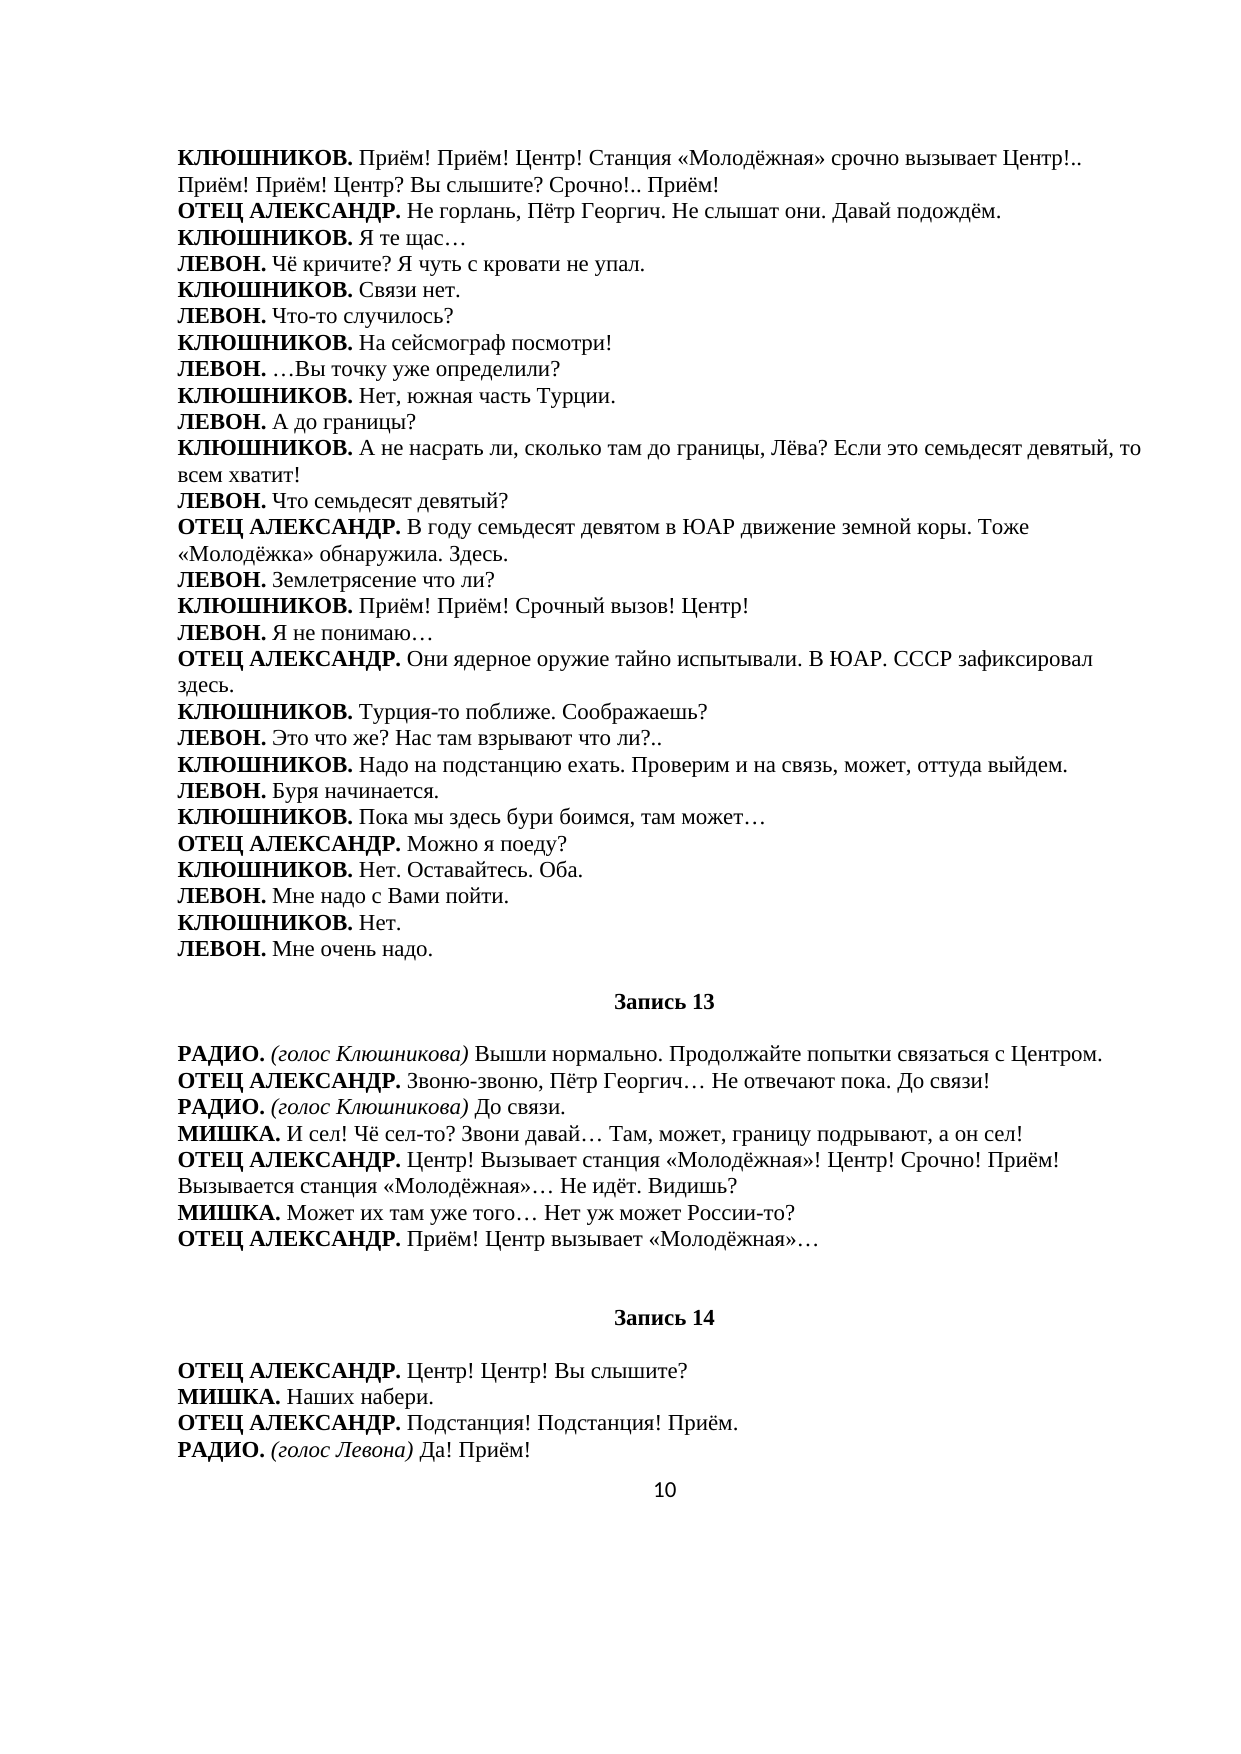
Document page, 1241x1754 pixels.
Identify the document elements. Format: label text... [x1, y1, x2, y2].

text ОТЕЦ АЛЕКСАНДР. Звоню-звоню, Пётр Георгич… Не отвечают пока. До связи! [177, 1067, 1152, 1093]
text РАДИО. (голос Клюшникова) До связи. [177, 1093, 1152, 1119]
text ОТЕЦ АЛЕКСАНДР. В году семьдесят девятом в ЮАР движение земной коры. Тоже «Молодёжка» обнаружила. Здесь. [177, 513, 1152, 566]
text КЛЮШНИКОВ. На сейсмограф посмотри! [177, 329, 1152, 355]
text ЛЕВОН. Мне надо с Вами пойти. [177, 882, 1152, 909]
text КЛЮШНИКОВ. Нет. Оставайтесь. Оба. [177, 856, 1152, 882]
text КЛЮШНИКОВ. А не насрать ли, сколько там до границы, Лёва? Если это семьдесят девятый, то всем хватит! [177, 434, 1152, 487]
text КЛЮШНИКОВ. Связи нет. [177, 276, 1152, 303]
text ЛЕВОН. Это что же? Нас там взрывают что ли?.. [177, 724, 1152, 751]
text КЛЮШНИКОВ. Я те щас… [177, 223, 1152, 250]
text ОТЕЦ АЛЕКСАНДР. Они ядерное оружие тайно испытывали. В ЮАР. СССР зафиксировал здесь. [177, 645, 1152, 698]
text ЛЕВОН. …Вы точку уже определили? [177, 355, 1152, 382]
text ЛЕВОН. Я не понимаю… [177, 619, 1152, 645]
text Запись 14 [177, 1304, 1152, 1330]
text КЛЮШНИКОВ. Пока мы здесь бури боимся, там может… [177, 803, 1152, 830]
text КЛЮШНИКОВ. Приём! Приём! Срочный вызов! Центр! [177, 592, 1152, 619]
text ЛЕВОН. Чё кричите? Я чуть с кровати не упал. [177, 250, 1152, 276]
text МИШКА. Наших набери. [177, 1383, 1152, 1409]
text МИШКА. Может их там уже того… Нет уж может России-то? [177, 1199, 1152, 1225]
text КЛЮШНИКОВ. Турция-то поближе. Соображаешь? [177, 698, 1152, 724]
text ЛЕВОН. Буря начинается. [177, 777, 1152, 803]
text ОТЕЦ АЛЕКСАНДР. Подстанция! Подстанция! Приём. [177, 1409, 1152, 1436]
text РАДИО. (голос Клюшникова) Вышли нормально. Продолжайте попытки связаться с Центром. [177, 1041, 1152, 1067]
text КЛЮШНИКОВ. Приём! Приём! Центр! Станция «Молодёжная» срочно вызывает Центр!.. Приём! Приём! Центр? Вы слышите? Срочно!.. Приём! [177, 144, 1152, 197]
text РАДИО. (голос Левона) Да! Приём! [177, 1436, 1152, 1462]
text ОТЕЦ АЛЕКСАНДР. Приём! Центр вызывает «Молодёжная»… [177, 1225, 1152, 1251]
text ЛЕВОН. А до границы? [177, 408, 1152, 434]
text Запись 13 [177, 988, 1152, 1014]
text ОТЕЦ АЛЕКСАНДР. Можно я поеду? [177, 830, 1152, 856]
text КЛЮШНИКОВ. Надо на подстанцию ехать. Проверим и на связь, может, оттуда выйдем. [177, 751, 1152, 777]
text МИШКА. И сел! Чё сел-то? Звони давай… Там, может, границу подрывают, а он сел! [177, 1119, 1152, 1146]
text КЛЮШНИКОВ. Нет. [177, 909, 1152, 935]
text ЛЕВОН. Что семьдесят девятый? [177, 487, 1152, 513]
text ОТЕЦ АЛЕКСАНДР. Центр! Центр! Вы слышите? [177, 1357, 1152, 1383]
text ЛЕВОН. Что-то случилось? [177, 303, 1152, 329]
text ОТЕЦ АЛЕКСАНДР. Не горлань, Пётр Георгич. Не слышат они. Давай подождём. [177, 197, 1152, 223]
text ЛЕВОН. Мне очень надо. [177, 935, 1152, 961]
text ОТЕЦ АЛЕКСАНДР. Центр! Вызывает станция «Молодёжная»! Центр! Срочно! Приём! Вызывается станция «Молодёжная»… Не идёт. Видишь? [177, 1146, 1152, 1199]
text ЛЕВОН. Землетрясение что ли? [177, 566, 1152, 592]
text КЛЮШНИКОВ. Нет, южная часть Турции. [177, 382, 1152, 408]
